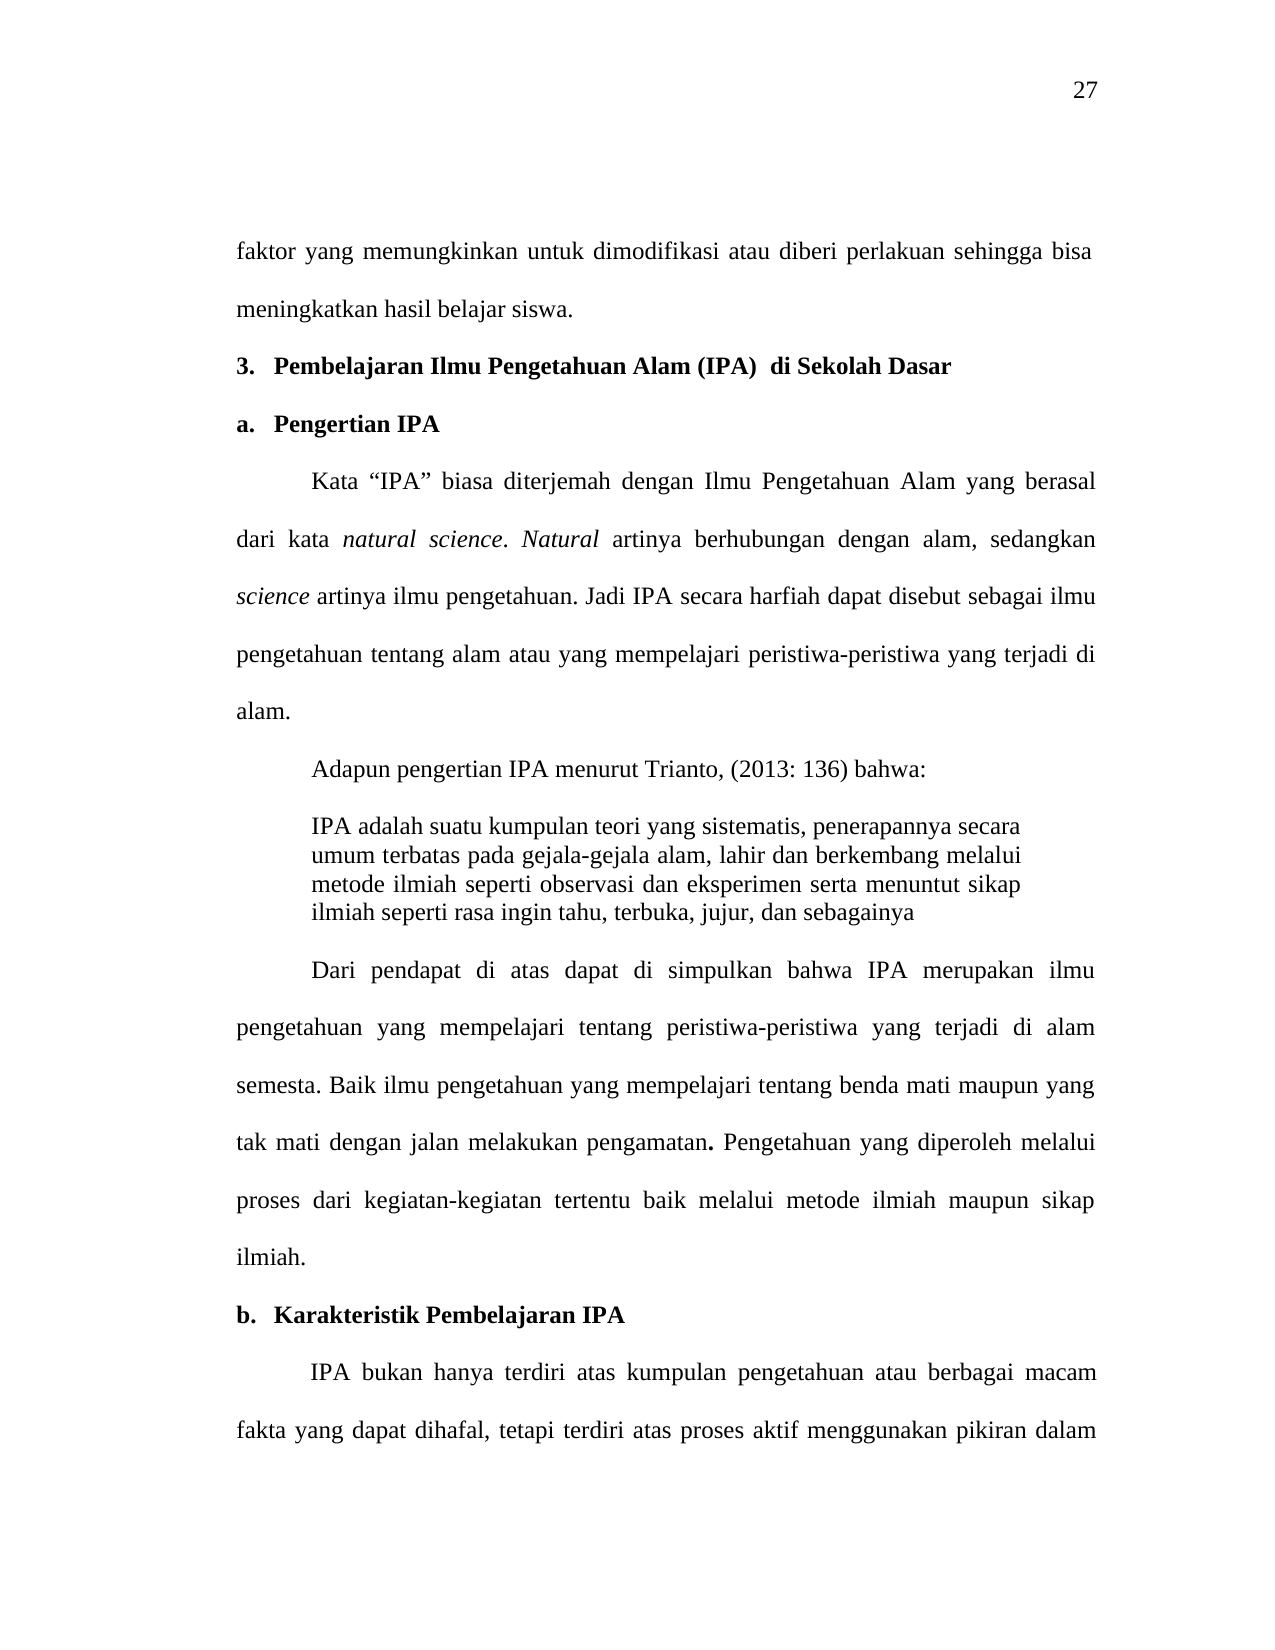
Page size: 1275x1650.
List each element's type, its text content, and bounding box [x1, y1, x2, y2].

text Kata “IPA” biasa diterjemah dengan Ilmu Pengetahuan Alam yang berasal dari kata natural science. Natural artinya berhubungan dengan alam, sedangkan science artinya ilmu pengetahuan. Jadi IPA secara harfiah dapat disebut sebagai ilmu pengetahuan tentang alam atau yang mempelajari peristiwa-peristiwa yang terjadi di alam. [236, 466, 1096, 725]
list Karakteristik Pembelajaran IPA [236, 1300, 1098, 1329]
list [236, 236, 1092, 322]
list Dari pendapat di atas dapat di simpulkan bahwa IPA merupakan ilmu pengetahuan yang mempelajari tentang peristiwa-peristiwa yang terjadi di alam semesta. Baik ilmu pengetahuan yang mempelajari tentang benda mati maupun yang tak mati dengan jalan melakukan pengamatan. Pengetahuan yang diperoleh melalui proses dari kegiatan-kegiatan tertentu baik melalui metode ilmiah maupun sikap ilmiah. [236, 955, 1096, 1271]
list Adapun pengertian IPA menurut Trianto, (2013: 136) bahwa: [236, 754, 1096, 782]
list Pengertian IPA [236, 409, 1098, 437]
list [236, 1357, 1098, 1444]
list Pembelajaran Ilmu Pengetahuan Alam (IPA) di Sekolah Dasar [236, 351, 1098, 380]
list IPA adalah suatu kumpulan teori yang sistematis, penerapannya secara umum terbatas pada gejala-gejala alam, lahir dan berkembang melalui metode ilmiah seperti observasi dan eksperimen serta menuntut sikap ilmiah seperti rasa ingin tahu, terbuka, jujur, dan sebagainya [311, 811, 1021, 926]
